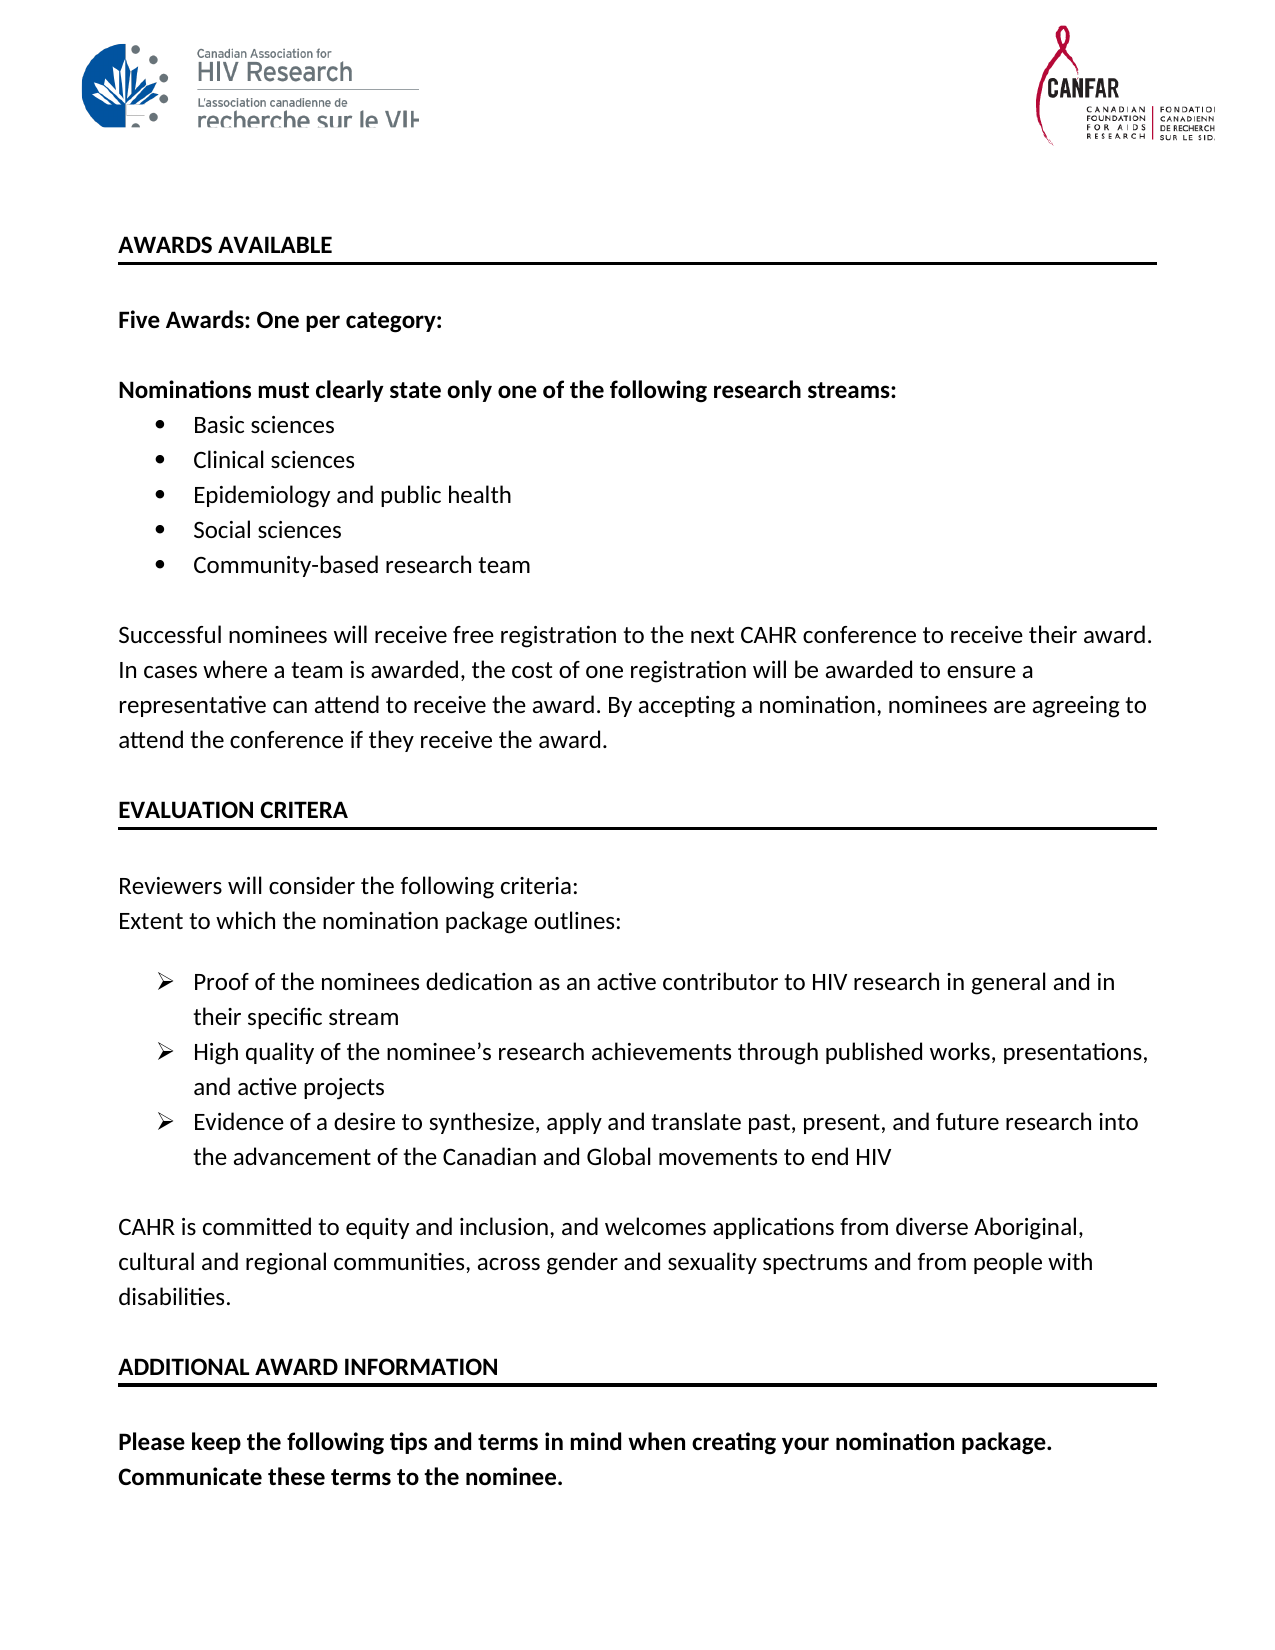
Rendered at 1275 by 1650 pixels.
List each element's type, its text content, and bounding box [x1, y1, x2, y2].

text Nominations must clearly state only one of the following research streams: [118, 375, 1157, 405]
picture [1036, 25, 1215, 146]
text ADDITIONAL AWARD INFORMATION [118, 1351, 1157, 1383]
list Epidemiology and public health [156, 480, 1157, 510]
list Basic sciences [156, 410, 1157, 440]
list Clinical sciences [156, 445, 1157, 475]
text Please keep the following tips and terms in mind when creating your nomination package. Communicate these terms to the nominee. [118, 1426, 1157, 1492]
list Proof of the nominees dedication as an active contributor to HIV research in general and in their specific stream [156, 966, 1157, 1031]
text CAHR is committed to equity and inclusion, and welcomes applications from diverse Aboriginal, cultural and regional communities, across gender and sexuality spectrums and from people with disabilities. [118, 1211, 1157, 1311]
text Successful nominees will receive free registration to the next CAHR conference to receive their award. In cases where a team is awarded, the cost of one registration will be awarded to ensure a representative can attend to receive the award. By accepting a nomination, nominees are agreeing to attend the conference if they receive the award. [118, 620, 1157, 755]
list High quality of the nominee’s research achievements through published works, presentations, and active projects [156, 1036, 1157, 1101]
text Extent to which the nomination package outlines: [118, 905, 1157, 935]
list Social sciences [156, 515, 1157, 545]
text Five Awards: One per category: [118, 305, 1157, 335]
list Evidence of a desire to synthesize, apply and translate past, present, and future research into the advancement of the Canadian and Global movements to end HIV [156, 1106, 1157, 1171]
list Community-based research team [156, 550, 1157, 580]
text EVALUATION CRITERA [118, 795, 1157, 827]
text Reviewers will consider the following criteria: [118, 835, 1157, 900]
text AWARDS AVAILABLE [118, 229, 1157, 262]
